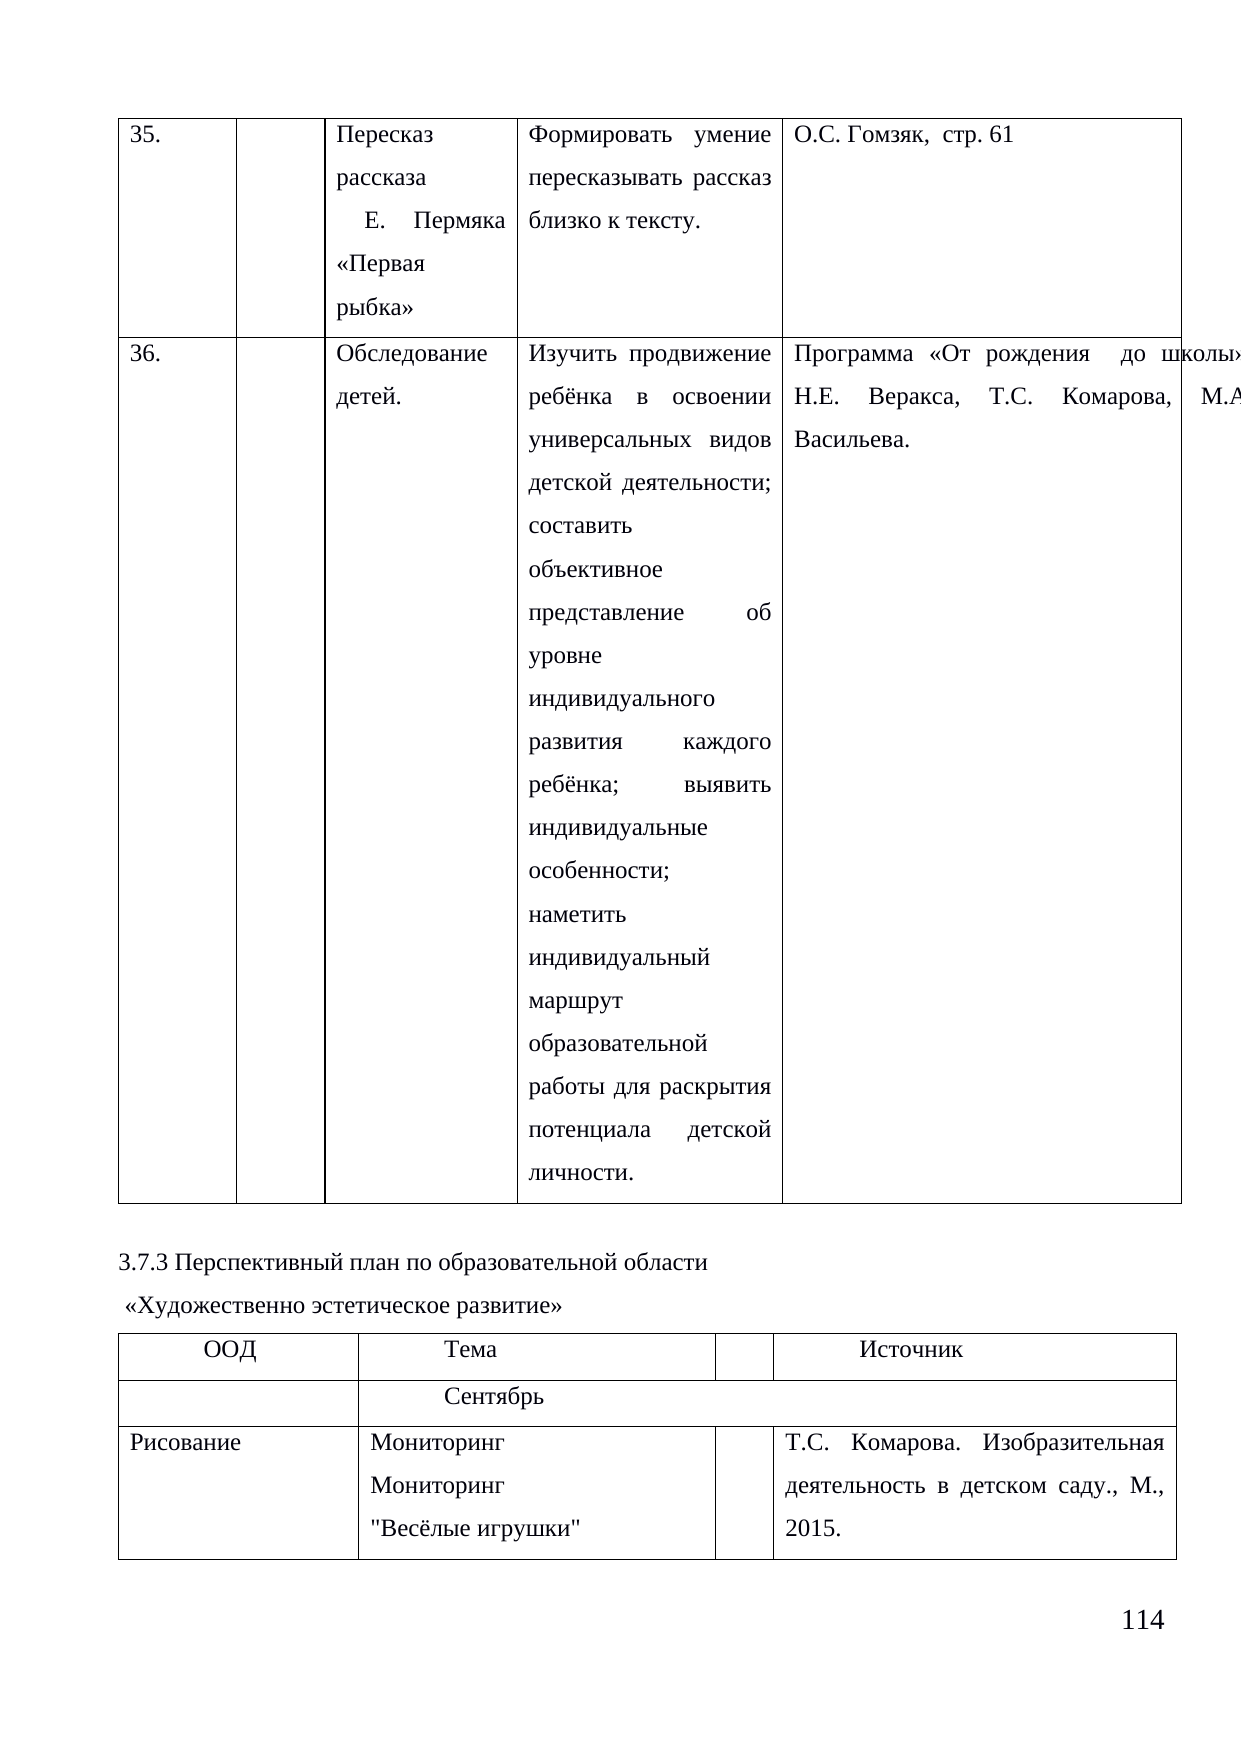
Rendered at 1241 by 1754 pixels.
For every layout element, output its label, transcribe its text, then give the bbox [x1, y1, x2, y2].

table_header Тема [359, 1334, 715, 1380]
table_cell Программа «От рождения до школы», Н.Е. Веракса, Т.С. Комарова, М.А. Васильева. [783, 338, 1181, 1203]
table_cell [237, 119, 324, 337]
table_header Источник [774, 1334, 1176, 1380]
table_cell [774, 1427, 1176, 1559]
table_cell Пересказ рассказа Е. Пермяка «Первая рыбка» [326, 119, 517, 337]
table_header [716, 1334, 773, 1380]
table_cell [716, 1427, 773, 1559]
table_cell О.С. Гомзяк, стр. 61 [783, 119, 1181, 337]
table_cell [119, 1381, 358, 1426]
table_cell [237, 338, 324, 1203]
text «Художественно эстетическое развитие» [118, 1290, 1164, 1319]
table_cell 36. [119, 338, 236, 1203]
text 3.7.3 Перспективный план по образовательной области [118, 1247, 1164, 1276]
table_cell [359, 1427, 715, 1559]
table_cell Рисование [119, 1427, 358, 1559]
table_cell 35. [119, 119, 236, 337]
table_cell Формировать умение пересказывать рассказ близко к тексту. [518, 119, 782, 337]
table_cell Обследование детей. [326, 338, 517, 1203]
table_cell Изучить продвижение ребёнка в освоении универсальных видов детской деятельности; составить объективное представление об уровне индивидуального развития каждого ребёнка; выявить индивидуальные особенности; наметить индивидуальный маршрут образовательной работы для раскрытия потенциала детской личности. [518, 338, 782, 1203]
table_cell Сентябрь [359, 1381, 1176, 1426]
table_header ООД [119, 1334, 358, 1380]
